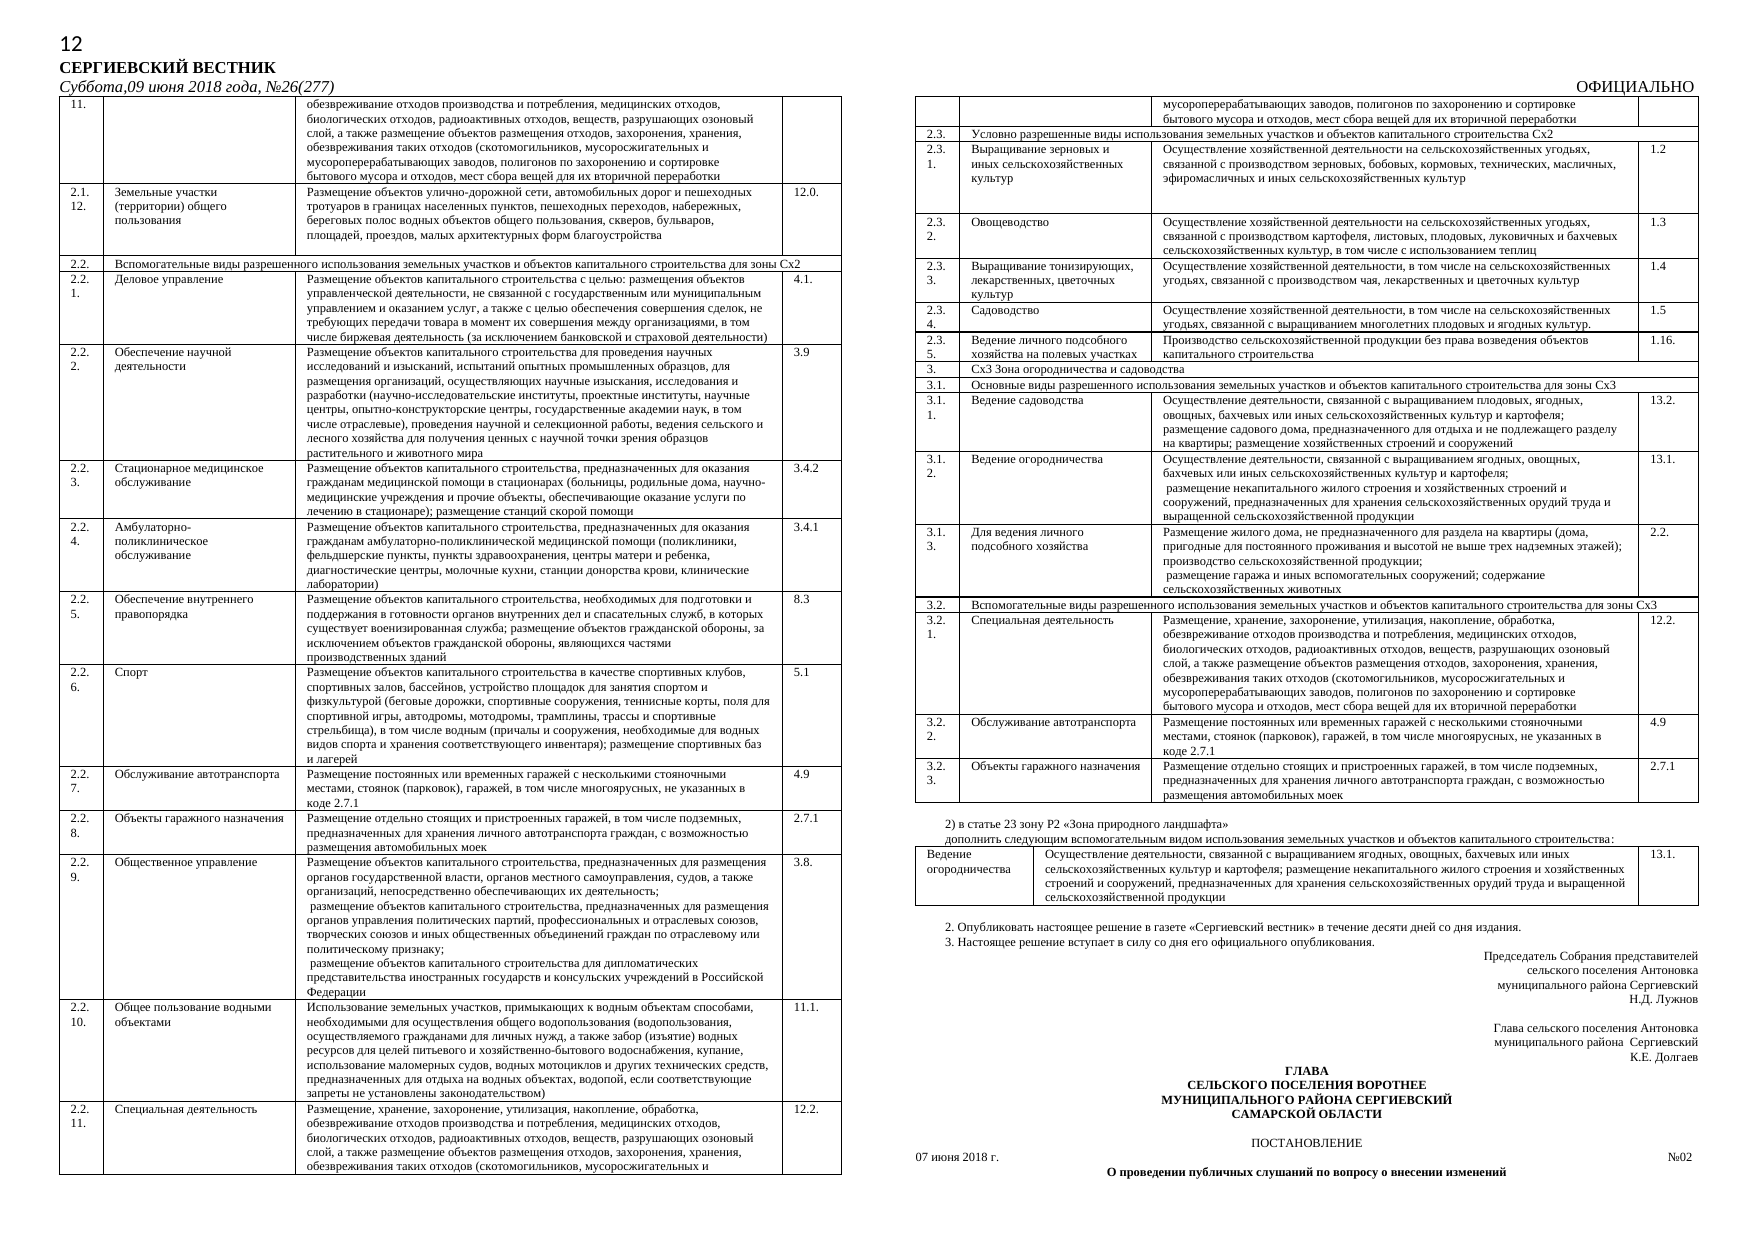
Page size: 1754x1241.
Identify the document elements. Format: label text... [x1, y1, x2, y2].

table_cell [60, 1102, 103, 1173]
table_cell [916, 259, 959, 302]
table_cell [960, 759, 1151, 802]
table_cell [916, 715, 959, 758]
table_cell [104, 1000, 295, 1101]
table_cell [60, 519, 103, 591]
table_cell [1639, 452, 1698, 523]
text 07 июня 2018 г. №02 [915, 1150, 1698, 1164]
text САМАРСКОЙ ОБЛАСТИ [915, 1107, 1698, 1121]
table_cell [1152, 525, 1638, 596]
text МУНИЦИПАЛЬНОГО РАЙОНА СЕРГИЕВСКИЙ [915, 1092, 1698, 1107]
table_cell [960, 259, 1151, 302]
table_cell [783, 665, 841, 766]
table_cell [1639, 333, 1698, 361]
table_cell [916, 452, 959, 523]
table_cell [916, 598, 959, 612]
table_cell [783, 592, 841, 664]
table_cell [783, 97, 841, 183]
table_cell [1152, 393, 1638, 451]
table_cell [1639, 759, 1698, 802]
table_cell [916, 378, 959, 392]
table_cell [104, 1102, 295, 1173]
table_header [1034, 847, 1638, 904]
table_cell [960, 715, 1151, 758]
text К.Е. Долгаев [915, 1049, 1698, 1064]
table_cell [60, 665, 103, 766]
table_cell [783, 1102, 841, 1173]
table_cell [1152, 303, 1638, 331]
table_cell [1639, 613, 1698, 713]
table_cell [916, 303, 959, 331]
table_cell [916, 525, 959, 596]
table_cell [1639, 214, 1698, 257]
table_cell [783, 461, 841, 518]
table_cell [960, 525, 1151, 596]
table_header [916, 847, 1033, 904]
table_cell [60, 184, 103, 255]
text Н.Д. Лужнов [915, 992, 1698, 1006]
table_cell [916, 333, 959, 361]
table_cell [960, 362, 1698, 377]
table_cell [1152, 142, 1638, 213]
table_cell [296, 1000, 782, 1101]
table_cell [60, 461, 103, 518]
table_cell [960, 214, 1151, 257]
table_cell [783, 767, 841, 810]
text муниципального района Сергиевский [915, 977, 1698, 992]
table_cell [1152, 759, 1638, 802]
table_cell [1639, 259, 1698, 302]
text сельского поселения Антоновка [915, 963, 1698, 977]
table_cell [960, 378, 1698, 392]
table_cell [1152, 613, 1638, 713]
text ПОСТАНОВЛЕНИЕ [915, 1136, 1698, 1150]
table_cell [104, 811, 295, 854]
text муниципального района Сергиевский [915, 1035, 1698, 1049]
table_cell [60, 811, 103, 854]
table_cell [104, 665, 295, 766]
text 3. Настоящее решение вступает в силу со дня его официального опубликования. [915, 934, 1698, 949]
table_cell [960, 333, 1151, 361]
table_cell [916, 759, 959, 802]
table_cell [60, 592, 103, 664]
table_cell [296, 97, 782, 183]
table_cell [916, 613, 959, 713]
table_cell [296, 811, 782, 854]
text 2. Опубликовать настоящее решение в газете «Сергиевский вестник» в течение десяти дней со дня издания. [915, 920, 1698, 934]
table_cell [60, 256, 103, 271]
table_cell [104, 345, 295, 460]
text Глава сельского поселения Антоновка [915, 1021, 1698, 1035]
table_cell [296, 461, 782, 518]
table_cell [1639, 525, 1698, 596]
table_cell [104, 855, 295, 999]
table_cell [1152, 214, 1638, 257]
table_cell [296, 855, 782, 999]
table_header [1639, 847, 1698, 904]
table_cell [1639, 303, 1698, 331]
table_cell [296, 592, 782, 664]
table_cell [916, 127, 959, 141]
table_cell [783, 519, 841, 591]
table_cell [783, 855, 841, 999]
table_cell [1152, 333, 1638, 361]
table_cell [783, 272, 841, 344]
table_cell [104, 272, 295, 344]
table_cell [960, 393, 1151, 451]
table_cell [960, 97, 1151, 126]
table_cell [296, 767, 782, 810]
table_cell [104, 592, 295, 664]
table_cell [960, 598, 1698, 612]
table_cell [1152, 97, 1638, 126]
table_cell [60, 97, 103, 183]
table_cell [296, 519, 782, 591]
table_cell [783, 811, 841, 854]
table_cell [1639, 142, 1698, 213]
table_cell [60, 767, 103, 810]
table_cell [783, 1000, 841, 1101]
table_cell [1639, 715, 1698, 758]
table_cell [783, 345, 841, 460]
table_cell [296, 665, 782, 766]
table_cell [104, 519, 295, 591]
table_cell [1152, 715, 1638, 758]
text дополнить следующим вспомогательным видом использования земельных участков и объектов капитального строительства: [915, 832, 1698, 846]
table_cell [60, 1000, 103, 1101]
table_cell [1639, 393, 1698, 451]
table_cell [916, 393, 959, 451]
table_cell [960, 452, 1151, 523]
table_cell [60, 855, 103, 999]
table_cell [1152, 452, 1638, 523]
text О проведении публичных слушаний по вопросу о внесении изменений [915, 1164, 1698, 1179]
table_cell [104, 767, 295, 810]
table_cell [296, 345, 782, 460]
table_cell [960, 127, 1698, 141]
text 2) в статье 23 зону Р2 «Зона природного ландшафта» [915, 817, 1698, 832]
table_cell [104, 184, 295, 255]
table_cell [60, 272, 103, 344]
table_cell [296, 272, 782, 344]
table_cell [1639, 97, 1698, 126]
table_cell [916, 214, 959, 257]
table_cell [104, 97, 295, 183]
text СЕЛЬСКОГО ПОСЕЛЕНИЯ ВОРОТНЕЕ [915, 1078, 1698, 1092]
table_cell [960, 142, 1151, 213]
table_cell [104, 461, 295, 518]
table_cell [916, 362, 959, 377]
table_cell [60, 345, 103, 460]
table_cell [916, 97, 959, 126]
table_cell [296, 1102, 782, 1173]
text ГЛАВА [915, 1064, 1698, 1078]
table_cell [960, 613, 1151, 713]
text Председатель Собрания представителей [915, 949, 1698, 963]
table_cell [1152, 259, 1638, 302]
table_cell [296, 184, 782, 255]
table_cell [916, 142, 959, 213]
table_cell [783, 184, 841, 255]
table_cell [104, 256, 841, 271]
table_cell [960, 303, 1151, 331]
